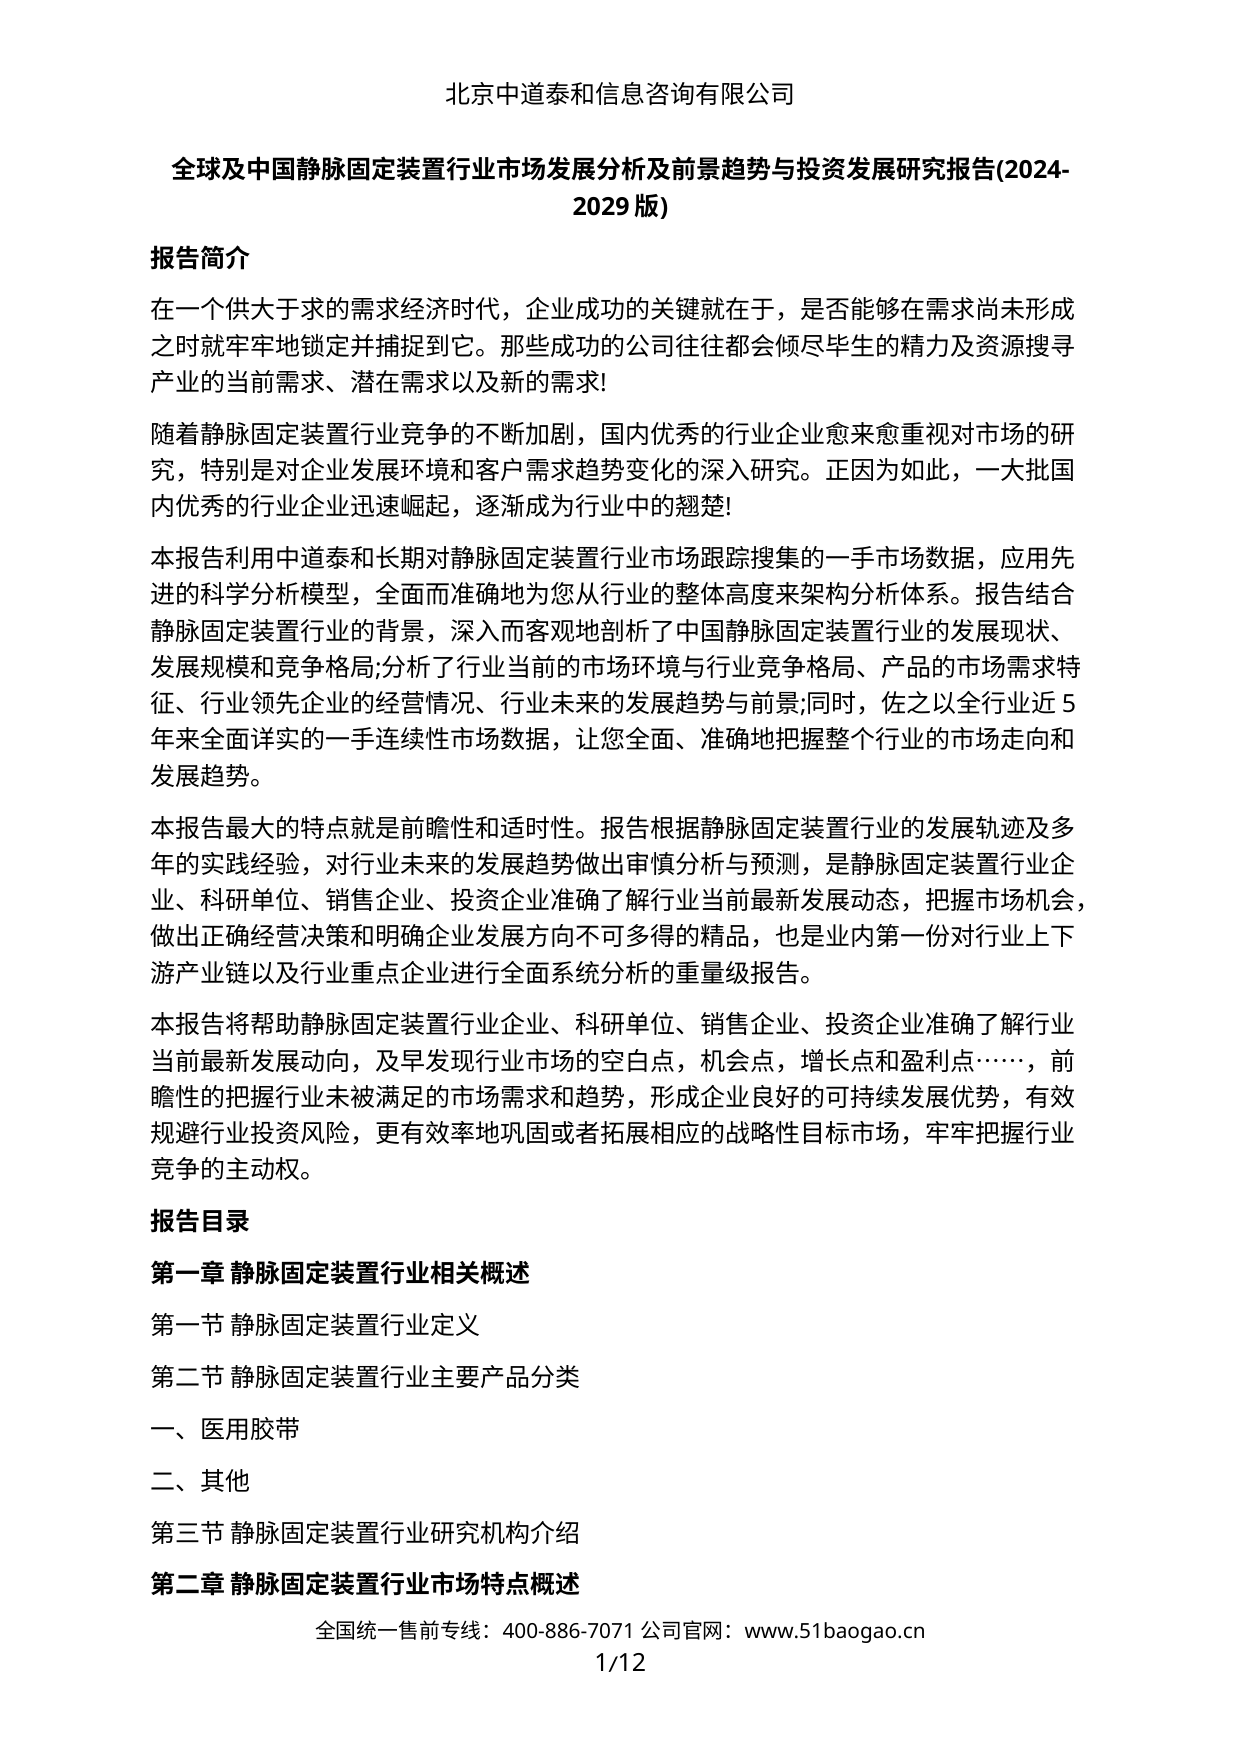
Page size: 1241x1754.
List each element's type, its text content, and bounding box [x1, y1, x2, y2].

text 本报告最大的特点就是前瞻性和适时性。报告根据静脉固定装置行业的发展轨迹及多年的实践经验，对行业未来的发展趋势做出审慎分析与预测，是静脉固定装置行业企业、科研单位、销售企业、投资企业准确了解行业当前最新发展动态，把握市场机会，做出正确经营决策和明确企业发展方向不可多得的精品，也是业内第一份对行业上下游产业链以及行业重点企业进行全面系统分析的重量级报告。 [150, 808, 1090, 989]
text 二、其他 [150, 1461, 1090, 1497]
text 报告目录 [150, 1202, 1090, 1238]
text 第一章 静脉固定装置行业相关概述 [150, 1254, 1090, 1290]
text 一、医用胶带 [150, 1409, 1090, 1446]
text 第二章 静脉固定装置行业市场特点概述 [150, 1565, 1090, 1601]
text 全球及中国静脉固定装置行业市场发展分析及前景趋势与投资发展研究报告(2024-2029版) [150, 150, 1090, 222]
text 报告简介 [150, 238, 1090, 274]
text 第三节 静脉固定装置行业研究机构介绍 [150, 1513, 1090, 1549]
text 在一个供大于求的需求经济时代，企业成功的关键就在于，是否能够在需求尚未形成之时就牢牢地锁定并捕捉到它。那些成功的公司往往都会倾尽毕生的精力及资源搜寻产业的当前需求、潜在需求以及新的需求! [150, 290, 1090, 399]
text 随着静脉固定装置行业竞争的不断加剧，国内优秀的行业企业愈来愈重视对市场的研究，特别是对企业发展环境和客户需求趋势变化的深入研究。正因为如此，一大批国内优秀的行业企业迅速崛起，逐渐成为行业中的翘楚! [150, 414, 1090, 523]
text 第二节 静脉固定装置行业主要产品分类 [150, 1357, 1090, 1394]
text 本报告利用中道泰和长期对静脉固定装置行业市场跟踪搜集的一手市场数据，应用先进的科学分析模型，全面而准确地为您从行业的整体高度来架构分析体系。报告结合静脉固定装置行业的背景，深入而客观地剖析了中国静脉固定装置行业的发展现状、发展规模和竞争格局;分析了行业当前的市场环境与行业竞争格局、产品的市场需求特征、行业领先企业的经营情况、行业未来的发展趋势与前景;同时，佐之以全行业近5年来全面详实的一手连续性市场数据，让您全面、准确地把握整个行业的市场走向和发展趋势。 [150, 539, 1090, 792]
text 第一节 静脉固定装置行业定义 [150, 1306, 1090, 1342]
text 本报告将帮助静脉固定装置行业企业、科研单位、销售企业、投资企业准确了解行业当前最新发展动向，及早发现行业市场的空白点，机会点，增长点和盈利点……，前瞻性的把握行业未被满足的市场需求和趋势，形成企业良好的可持续发展优势，有效规避行业投资风险，更有效率地巩固或者拓展相应的战略性目标市场，牢牢把握行业竞争的主动权。 [150, 1005, 1090, 1186]
